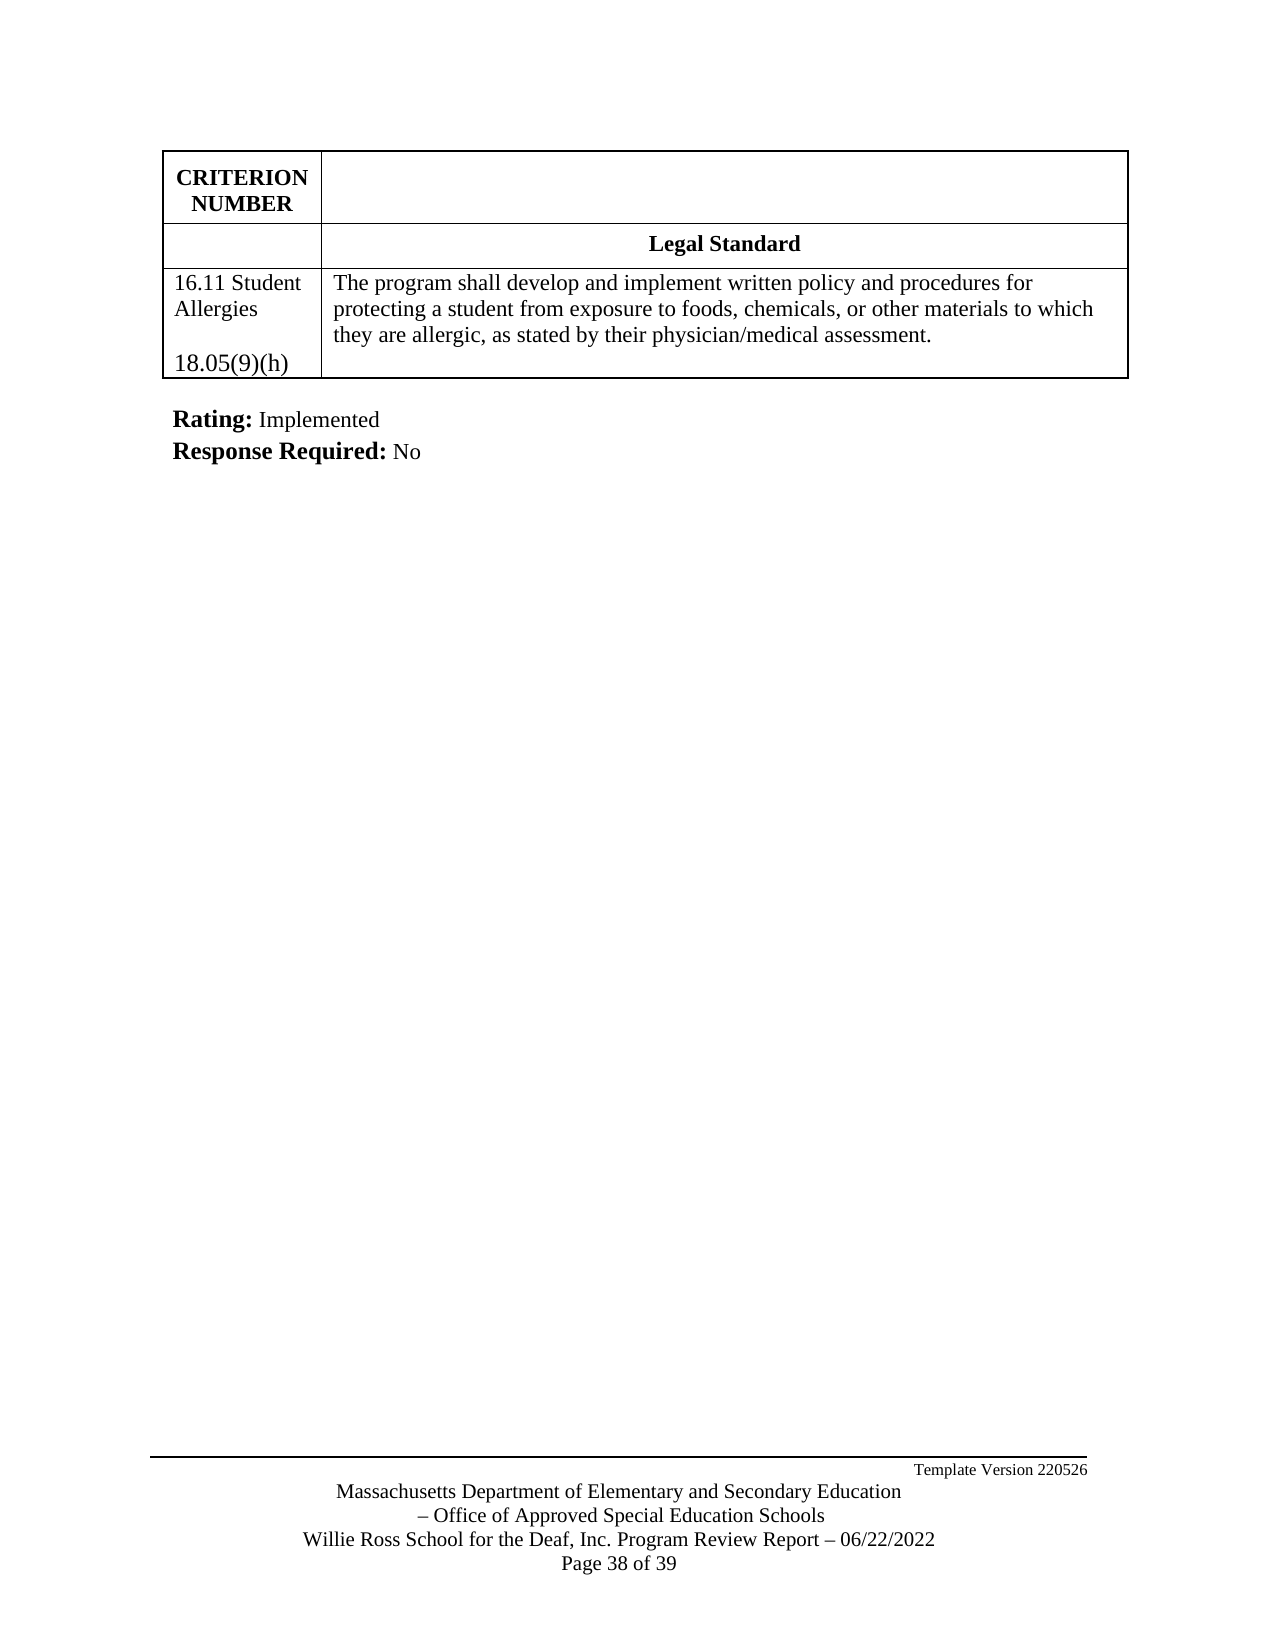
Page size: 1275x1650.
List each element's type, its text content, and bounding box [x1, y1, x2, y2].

table_cell 16.11 Student Allergies 18.05(9)(h) [164, 269, 321, 377]
table_header CRITERION NUMBER [164, 152, 321, 223]
table_header Rating: Implemented [161, 405, 1127, 436]
table_cell [164, 224, 321, 268]
table_cell Response Required: No [161, 436, 1127, 468]
table_cell Legal Standard [322, 224, 1127, 268]
table_header [322, 152, 1127, 223]
table_cell The program shall develop and implement written policy and procedures for protecting a student from exposure to foods, chemicals, or other materials to which they are allergic, as stated by their physician/medical assessment. [322, 269, 1127, 377]
